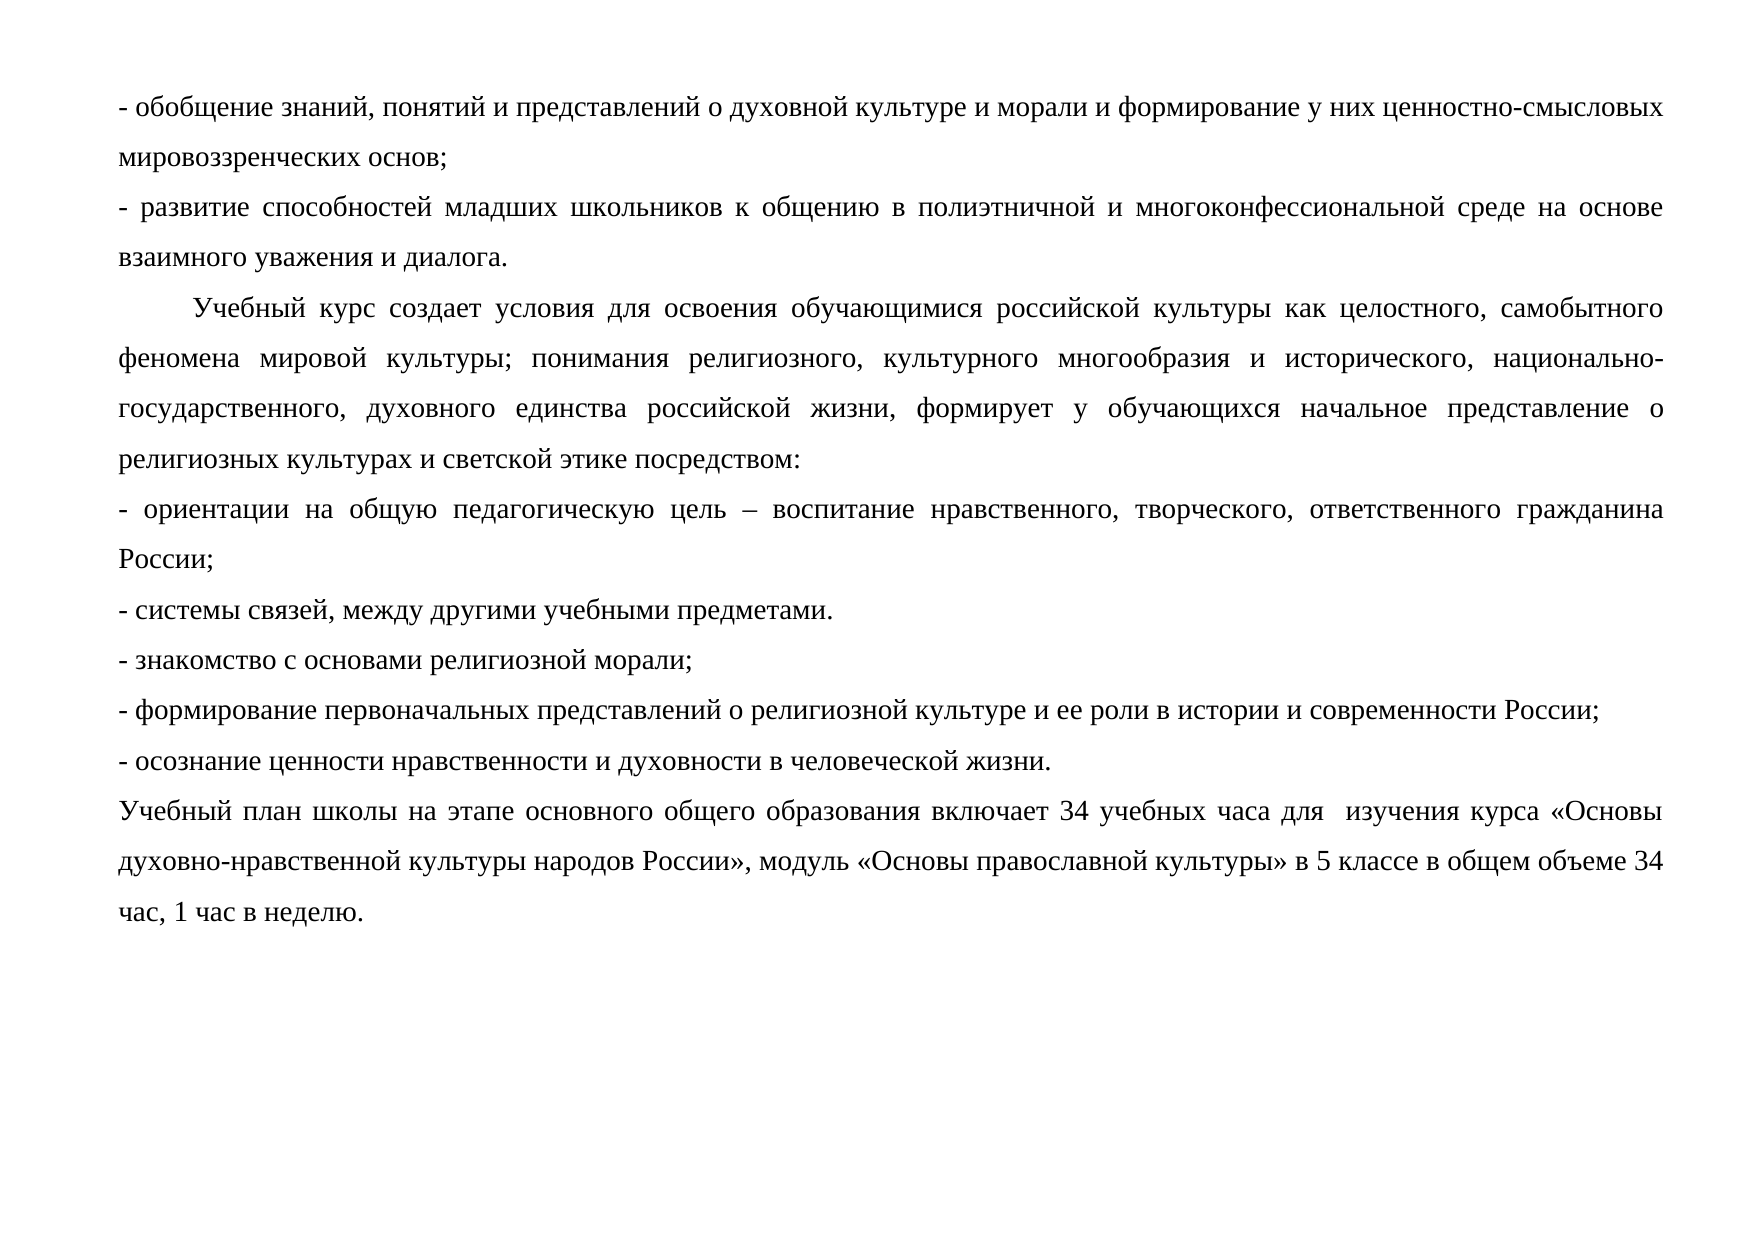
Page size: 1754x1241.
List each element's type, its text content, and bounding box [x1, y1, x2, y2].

text - ориентации на общую педагогическую цель – воспитание нравственного, творческого, ответственного гражданина России; [118, 491, 1665, 575]
text Учебный план школы на этапе основного общего образования включает 34 учебных часа для изучения курса «Основы духовно-нравственной культуры народов России», модуль «Основы православной культуры» в 5 классе в общем объеме 34 час, 1 час в неделю. [118, 793, 1665, 927]
text - знакомство с основами религиозной морали; [118, 642, 1665, 676]
text - осознание ценности нравственности и духовности в человеческой жизни. [118, 743, 1665, 776]
text - развитие способностей младших школьников к общению в полиэтничной и многоконфессиональной среде на основе взаимного уважения и диалога. [118, 189, 1665, 273]
text - формирование первоначальных представлений о религиозной культуре и ее роли в истории и современности России; [118, 692, 1665, 726]
text Учебный курс создает условия для освоения обучающимися российской культуры как целостного, самобытного феномена мировой культуры; понимания религиозного, культурного многообразия и исторического, национально-государственного, духовного единства российской жизни, формирует у обучающихся начальное представление о религиозных культурах и светской этике посредством: [118, 290, 1665, 474]
text - системы связей, между другими учебными предметами. [118, 592, 1665, 625]
text - обобщение знаний, понятий и представлений о духовной культуре и морали и формирование у них ценностно-смысловых мировоззренческих основ; [118, 89, 1665, 172]
